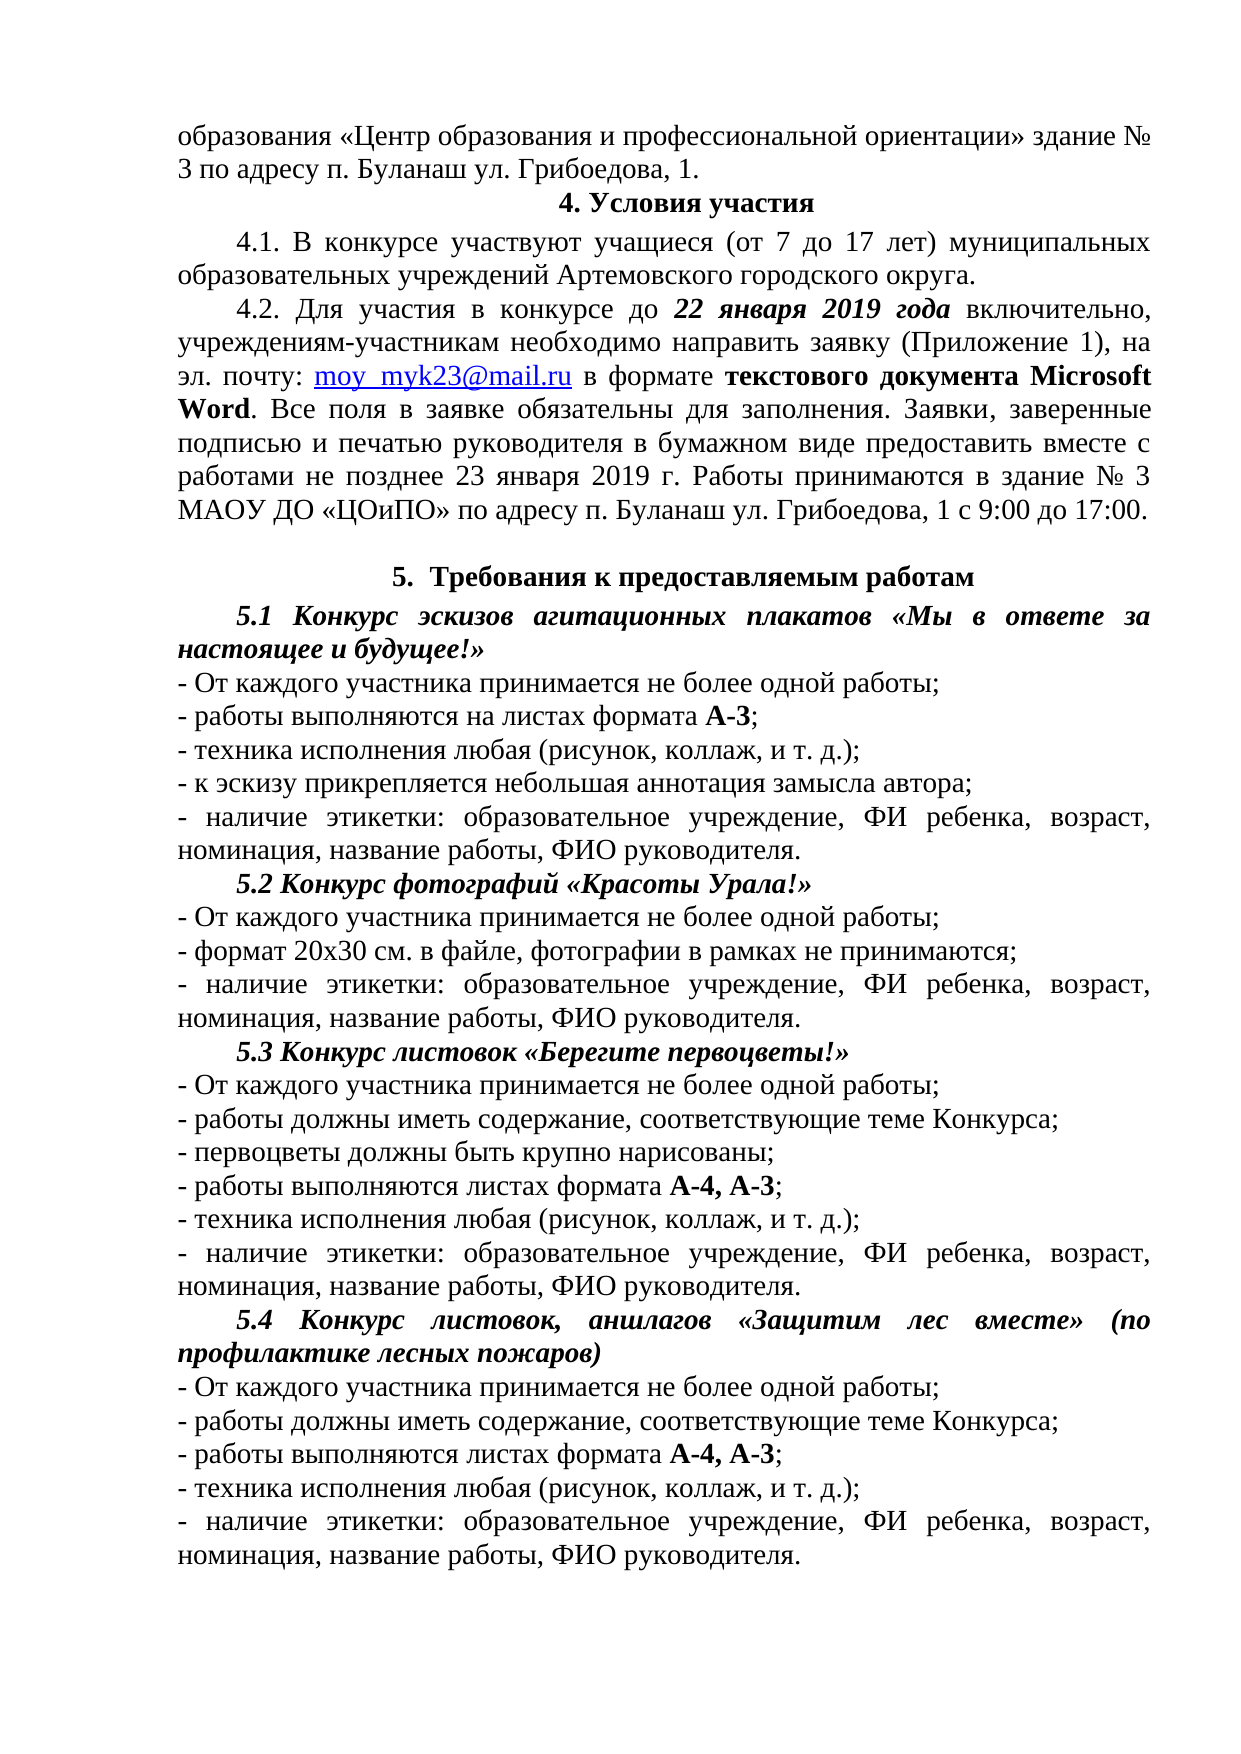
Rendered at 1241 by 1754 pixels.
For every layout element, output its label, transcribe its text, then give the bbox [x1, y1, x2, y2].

text - От каждого участника принимается не более одной работы; [177, 665, 1152, 698]
text - формат 20х30 см. в файле, фотографии в рамках не принимаются; [177, 933, 1152, 967]
text - работы выполняются на листах формата А-3; [177, 698, 1152, 732]
list 4.2. Для участия в конкурсе до 22 января 2019 года включительно, учреждениям-участникам необходимо направить заявку (Приложение 1), на эл. почту: moy_myk23@mail.ru в формате текстового документа Microsoft Word. Все поля в заявке обязательны для заполнения. Заявки, заверенные подписью и печатью руководителя в бумажном виде предоставить вместе с работами не позднее 23 января 2019 г. Работы принимаются в здание № 3 МАОУ ДО «ЦОиПО» по адресу п. Буланаш ул. Грибоедова, 1 с 9:00 до 17:00. [177, 291, 1152, 526]
text 4.1. В конкурсе участвуют учащиеся (от 7 до 17 лет) муниципальных образовательных учреждений Артемовского городского округа. [177, 224, 1152, 291]
text - работы выполняются листах формата А-4, А-3; [177, 1168, 1152, 1201]
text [177, 118, 1152, 185]
list Условия участия [177, 185, 1152, 219]
text - работы должны иметь содержание, соответствующие теме Конкурса; [177, 1101, 1152, 1134]
text - работы должны иметь содержание, соответствующие теме Конкурса; [177, 1403, 1152, 1436]
text - От каждого участника принимается не более одной работы; [177, 1369, 1152, 1403]
text - первоцветы должны быть крупно нарисованы; [177, 1134, 1152, 1168]
text - От каждого участника принимается не более одной работы; [177, 1067, 1152, 1101]
text - наличие этикетки: образовательное учреждение, ФИ ребенка, возраст, номинация, название работы, ФИО руководителя. [177, 1235, 1152, 1302]
text - техника исполнения любая (рисунок, коллаж, и т. д.); [177, 1201, 1152, 1235]
text - наличие этикетки: образовательное учреждение, ФИ ребенка, возраст, номинация, название работы, ФИО руководителя. [177, 967, 1152, 1034]
text - От каждого участника принимается не более одной работы; [177, 899, 1152, 933]
text - техника исполнения любая (рисунок, коллаж, и т. д.); [177, 1470, 1152, 1503]
text - к эскизу прикрепляется небольшая аннотация замысла автора; [177, 765, 1152, 799]
list Требования к предоставляемым работам [215, 559, 1152, 593]
text 5.3 Конкурс листовок «Берегите первоцветы!» [177, 1034, 1152, 1067]
text - наличие этикетки: образовательное учреждение, ФИ ребенка, возраст, номинация, название работы, ФИО руководителя. [177, 799, 1152, 866]
text 5.4 Конкурс листовок, аншлагов «Защитим лес вместе» (по профилактике лесных пожаров) [177, 1302, 1152, 1369]
text 5.1 Конкурс эскизов агитационных плакатов «Мы в ответе за настоящее и будущее!» [177, 598, 1152, 665]
text 5.2 Конкурс фотографий «Красоты Урала!» [177, 866, 1152, 899]
text - работы выполняются листах формата А-4, А-3; [177, 1436, 1152, 1470]
text - наличие этикетки: образовательное учреждение, ФИ ребенка, возраст, номинация, название работы, ФИО руководителя. [177, 1503, 1152, 1570]
text - техника исполнения любая (рисунок, коллаж, и т. д.); [177, 732, 1152, 765]
